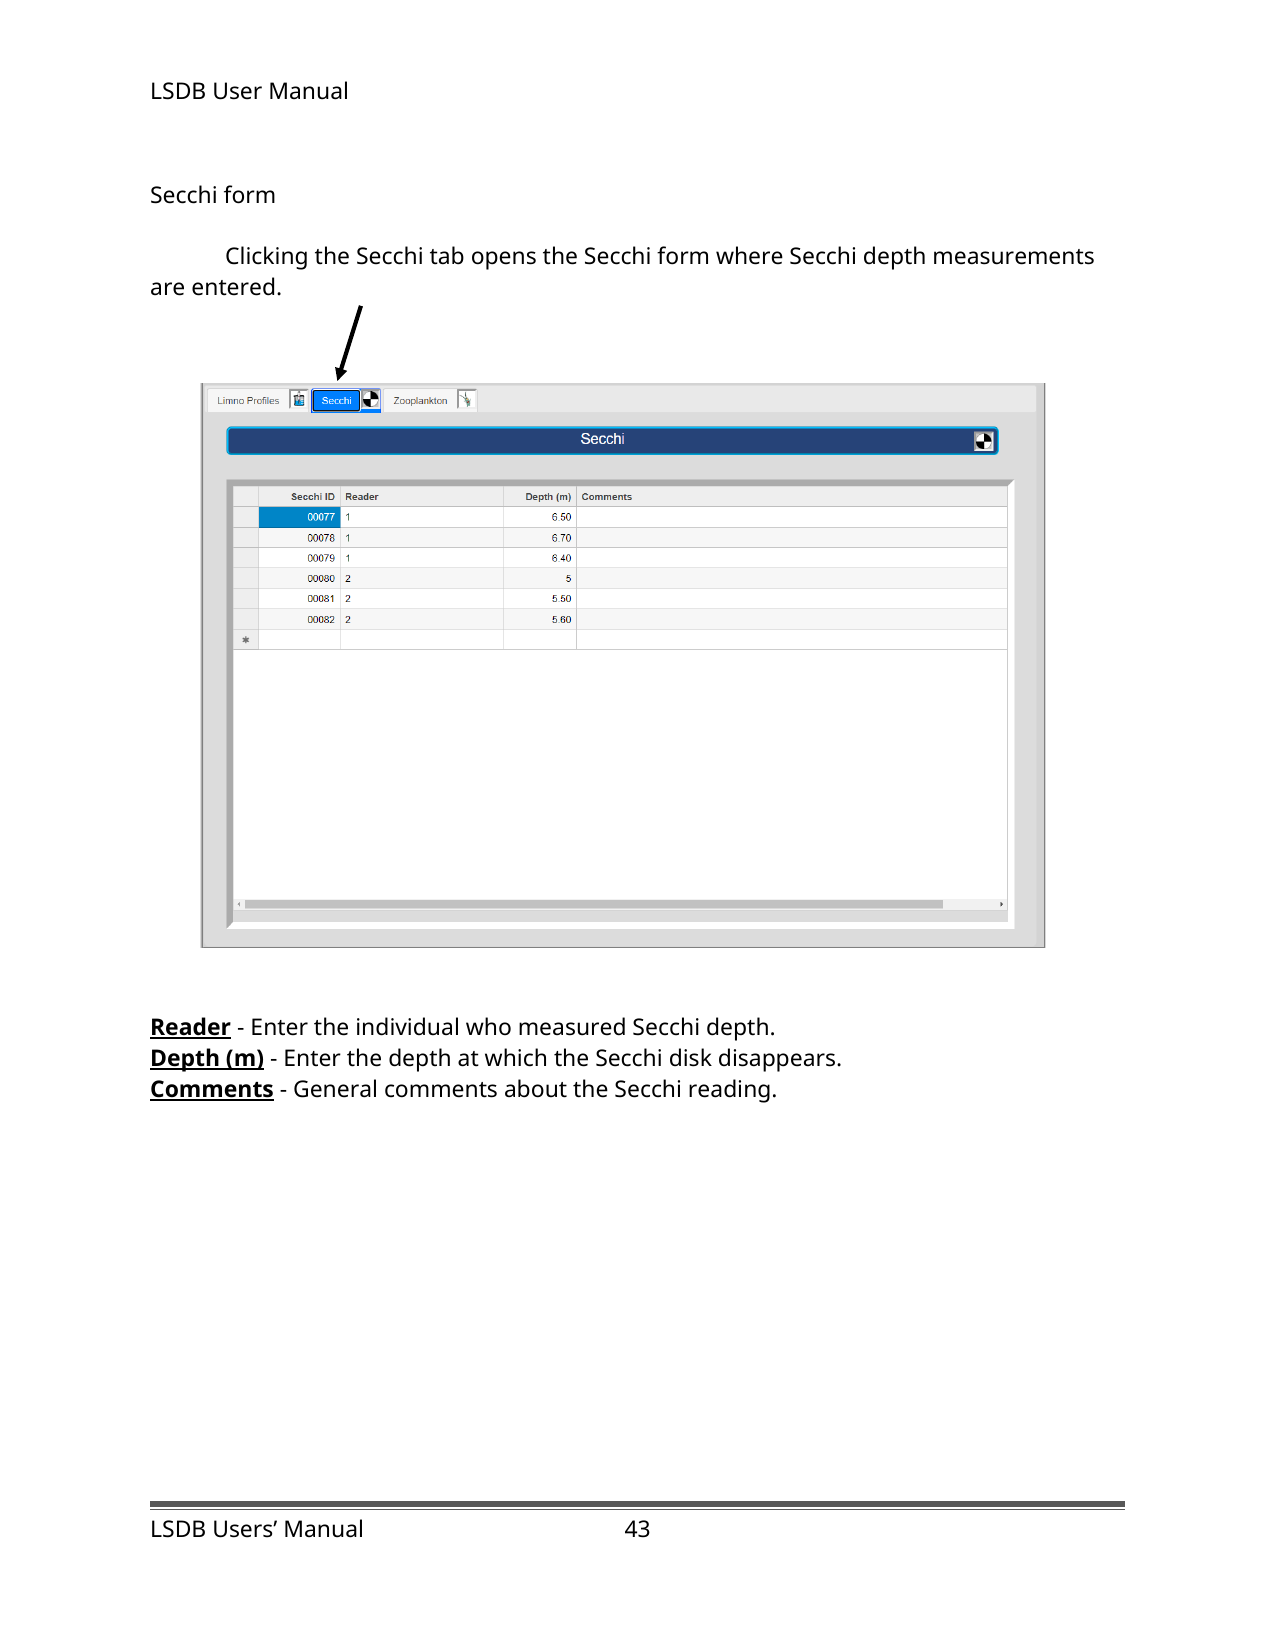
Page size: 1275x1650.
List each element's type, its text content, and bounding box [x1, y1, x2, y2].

picture [200, 383, 1046, 948]
text Comments - General comments about the Secchi reading. [150, 1073, 1125, 1104]
text Depth (m) - Enter the depth at which the Secchi disk disappears. [150, 1042, 1125, 1073]
subtitle Secchi form [150, 179, 1125, 210]
text Reader - Enter the individual who measured Secchi depth. [150, 1011, 1125, 1042]
text Clicking the Secchi tab opens the Secchi form where Secchi depth measurements are entered. [150, 239, 1125, 302]
